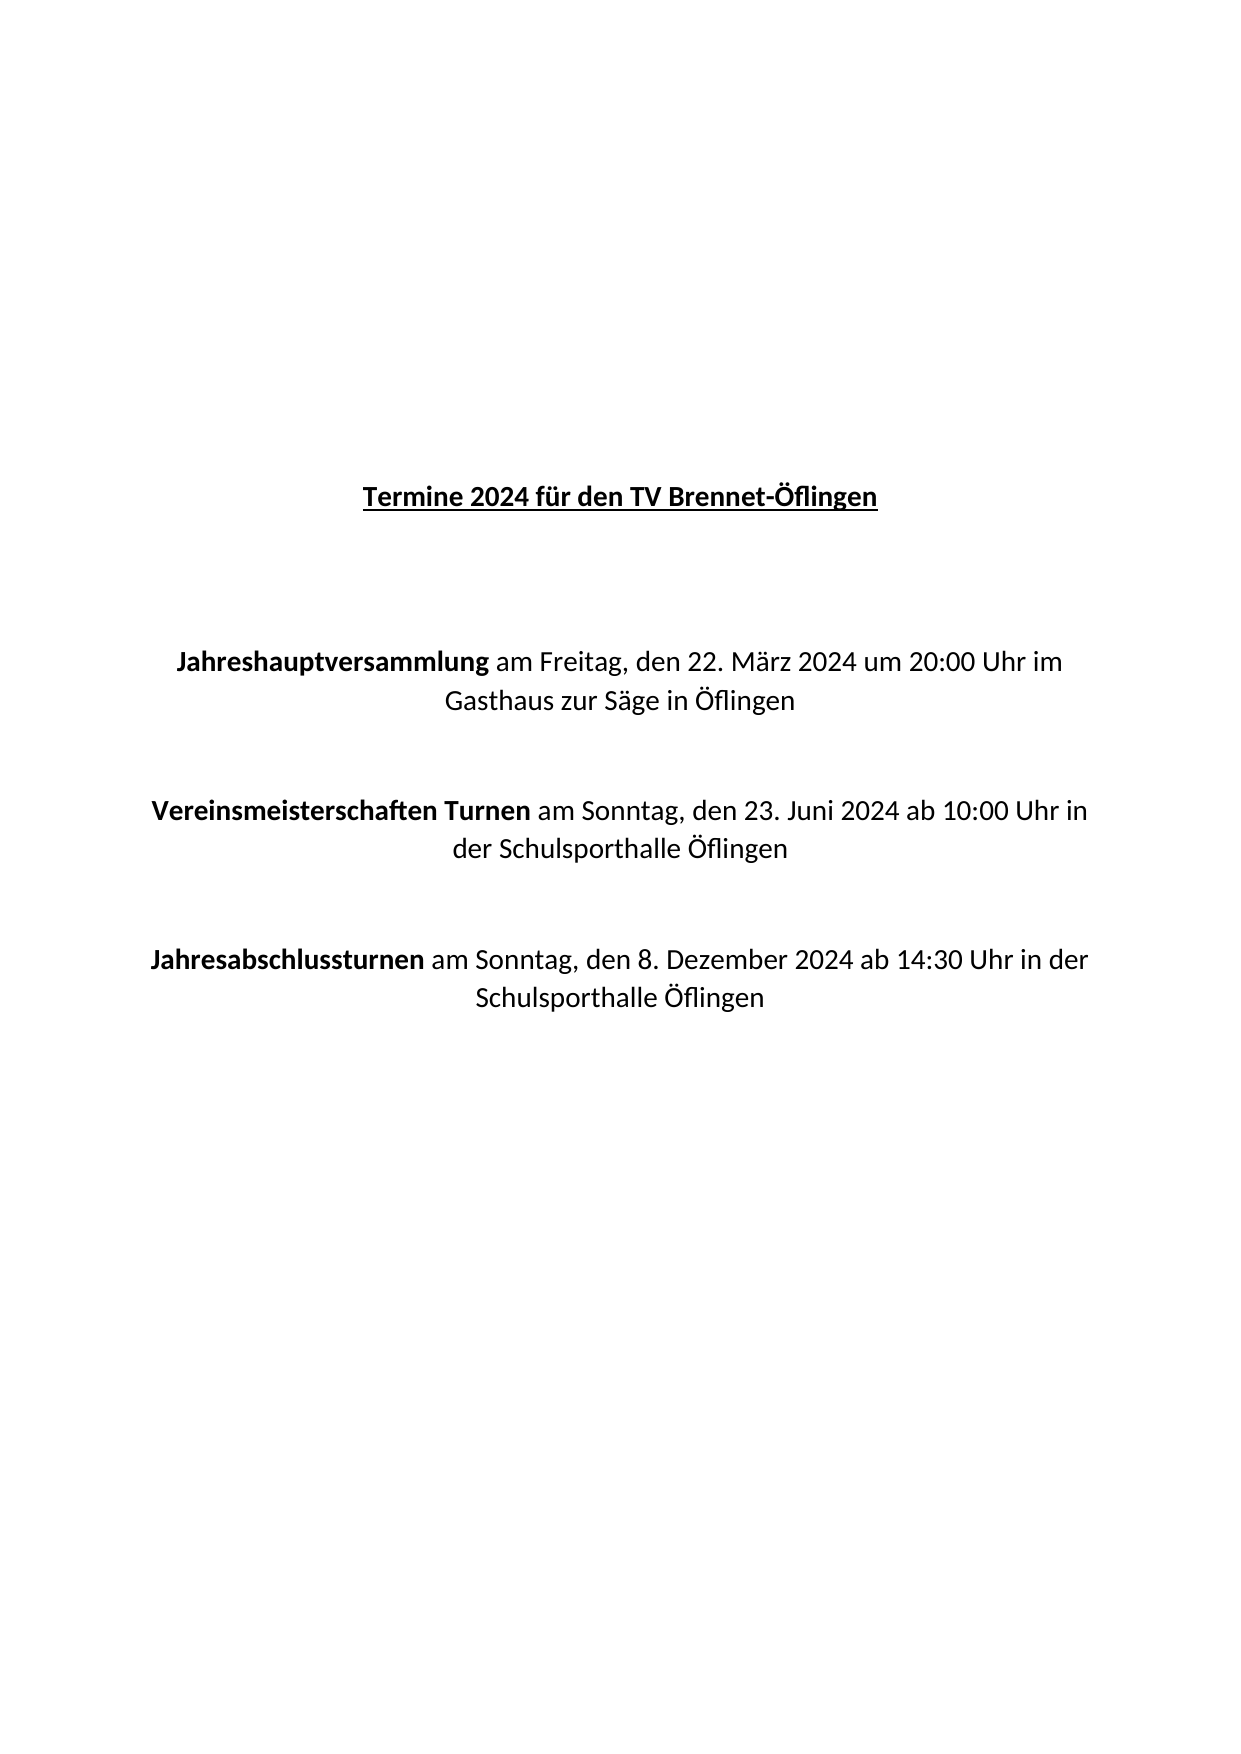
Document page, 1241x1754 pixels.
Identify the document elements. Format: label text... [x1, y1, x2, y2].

text Jahresabschlussturnen am Sonntag, den 8. Dezember 2024 ab 14:30 Uhr in der Schulsporthalle Öflingen [148, 941, 1093, 1015]
text Jahreshauptversammlung am Freitag, den 22. März 2024 um 20:00 Uhr im Gasthaus zur Säge in Öflingen [148, 643, 1093, 718]
text Vereinsmeisterschaften Turnen am Sonntag, den 23. Juni 2024 ab 10:00 Uhr in der Schulsporthalle Öflingen [148, 792, 1093, 866]
text Termine 2024 für den TV Brennet-Öflingen [148, 478, 1093, 514]
